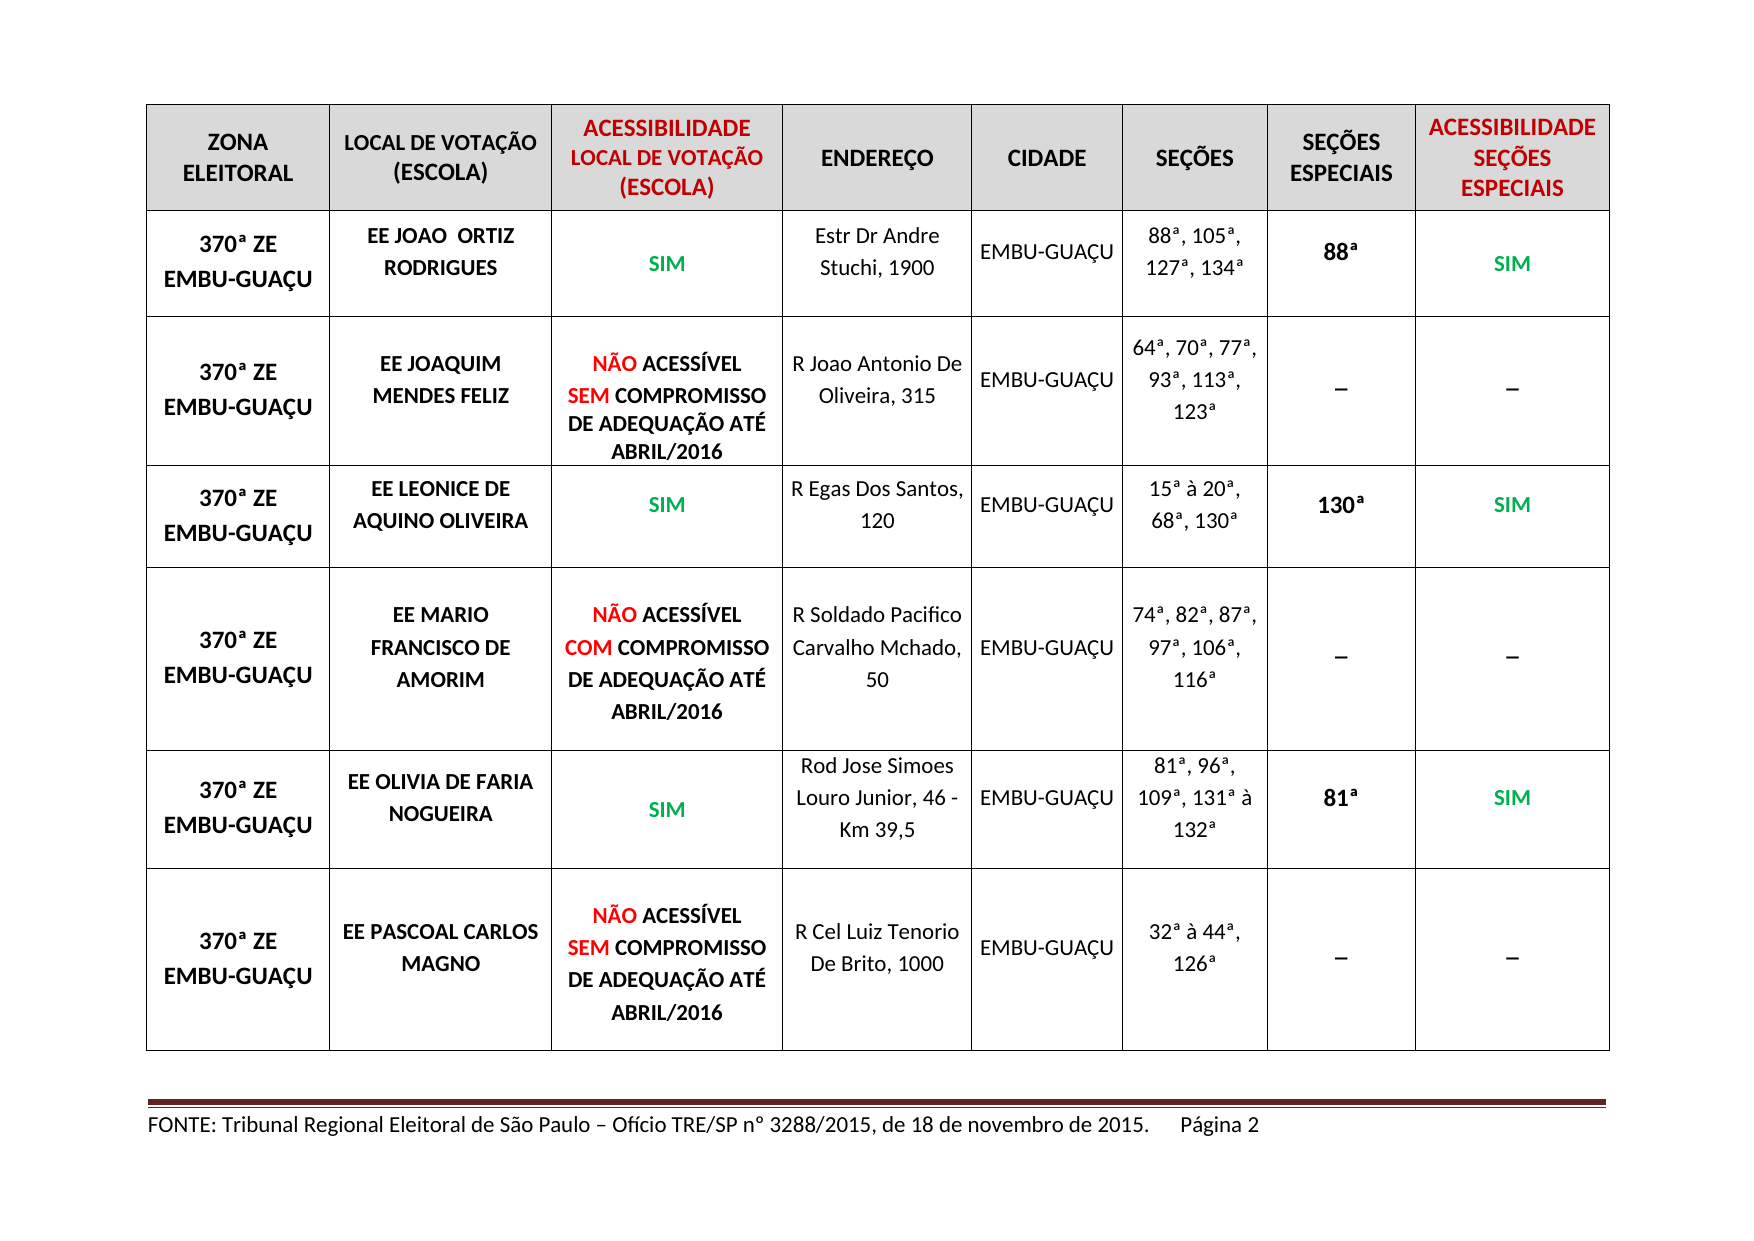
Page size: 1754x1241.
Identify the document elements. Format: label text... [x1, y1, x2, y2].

table_cell 64ª, 70ª, 77ª, 93ª, 113ª, 123ª [1123, 317, 1267, 465]
table_cell EMBU-GUAÇU [972, 211, 1122, 316]
table_cell SIM [552, 211, 782, 316]
table_cell SIM [552, 751, 782, 868]
table_cell 370ª ZE EMBU-GUAÇU [147, 568, 329, 750]
table_cell CIDADE [972, 105, 1122, 210]
table_cell Rod Jose Simoes Louro Junior, 46 - Km 39,5 [783, 751, 971, 868]
table_cell 370ª ZE EMBU-GUAÇU [147, 211, 329, 316]
table_cell _ [1268, 568, 1415, 750]
table_cell 74ª, 82ª, 87ª, 97ª, 106ª, 116ª [1123, 568, 1267, 750]
table_cell 88ª, 105ª, 127ª, 134ª [1123, 211, 1267, 316]
table_cell _ [1416, 317, 1609, 465]
table_cell EE PASCOAL CARLOS MAGNO [330, 869, 551, 1050]
table_cell EMBU-GUAÇU [972, 466, 1122, 567]
table_cell 370ª ZE EMBU-GUAÇU [147, 317, 329, 465]
table_cell R Cel Luiz Tenorio De Brito, 1000 [783, 869, 971, 1050]
table_cell R Soldado Pacifico Carvalho Mchado, 50 [783, 568, 971, 750]
table_cell _ [1268, 317, 1415, 465]
table_cell LOCAL DE VOTAÇÃO (ESCOLA) [330, 105, 551, 210]
table_cell 81ª [1268, 751, 1415, 868]
table_cell 370ª ZE EMBU-GUAÇU [147, 466, 329, 567]
table_cell R Egas Dos Santos, 120 [783, 466, 971, 567]
table_cell 32ª à 44ª, 126ª [1123, 869, 1267, 1050]
table_cell EE JOAO ORTIZ RODRIGUES [330, 211, 551, 316]
table_cell EE LEONICE DE AQUINO OLIVEIRA [330, 466, 551, 567]
table_cell 370ª ZE EMBU-GUAÇU [147, 869, 329, 1050]
table_cell EMBU-GUAÇU [972, 317, 1122, 465]
table_cell Estr Dr Andre Stuchi, 1900 [783, 211, 971, 316]
table_cell ACESSIBILIDADE SEÇÕES ESPECIAIS [1416, 105, 1609, 210]
table_cell 130ª [1268, 466, 1415, 567]
table_cell SEÇÕES [1123, 105, 1267, 210]
table_cell R Joao Antonio De Oliveira, 315 [783, 317, 971, 465]
table_cell EMBU-GUAÇU [972, 869, 1122, 1050]
table_cell SIM [1416, 751, 1609, 868]
table_cell SIM [1416, 466, 1609, 567]
table_cell EE JOAQUIM MENDES FELIZ [330, 317, 551, 465]
table_cell NÃO ACESSÍVEL COM COMPROMISSO DE ADEQUAÇÃO ATÉ ABRIL/2016 [552, 568, 782, 750]
table_cell _ [1416, 869, 1609, 1050]
table_cell NÃO ACESSÍVEL SEM COMPROMISSO DE ADEQUAÇÃO ATÉ ABRIL/2016 [552, 317, 782, 465]
table_cell EMBU-GUAÇU [972, 568, 1122, 750]
table_cell ACESSIBILIDADE LOCAL DE VOTAÇÃO (ESCOLA) [552, 105, 782, 210]
table_cell SIM [1416, 211, 1609, 316]
table_cell _ [1268, 869, 1415, 1050]
table_cell 370ª ZE EMBU-GUAÇU [147, 751, 329, 868]
table_cell ZONA ELEITORAL [147, 105, 329, 210]
table_cell NÃO ACESSÍVEL SEM COMPROMISSO DE ADEQUAÇÃO ATÉ ABRIL/2016 [552, 869, 782, 1050]
table_cell SEÇÕES ESPECIAIS [1268, 105, 1415, 210]
table_cell SIM [552, 466, 782, 567]
table_cell 15ª à 20ª, 68ª, 130ª [1123, 466, 1267, 567]
table_cell EE MARIO FRANCISCO DE AMORIM [330, 568, 551, 750]
table_cell _ [1416, 568, 1609, 750]
table_cell 88ª [1268, 211, 1415, 316]
table_cell EE OLIVIA DE FARIA NOGUEIRA [330, 751, 551, 868]
table_cell EMBU-GUAÇU [972, 751, 1122, 868]
table_cell ENDEREÇO [783, 105, 971, 210]
table_cell 81ª, 96ª, 109ª, 131ª à 132ª [1123, 751, 1267, 868]
